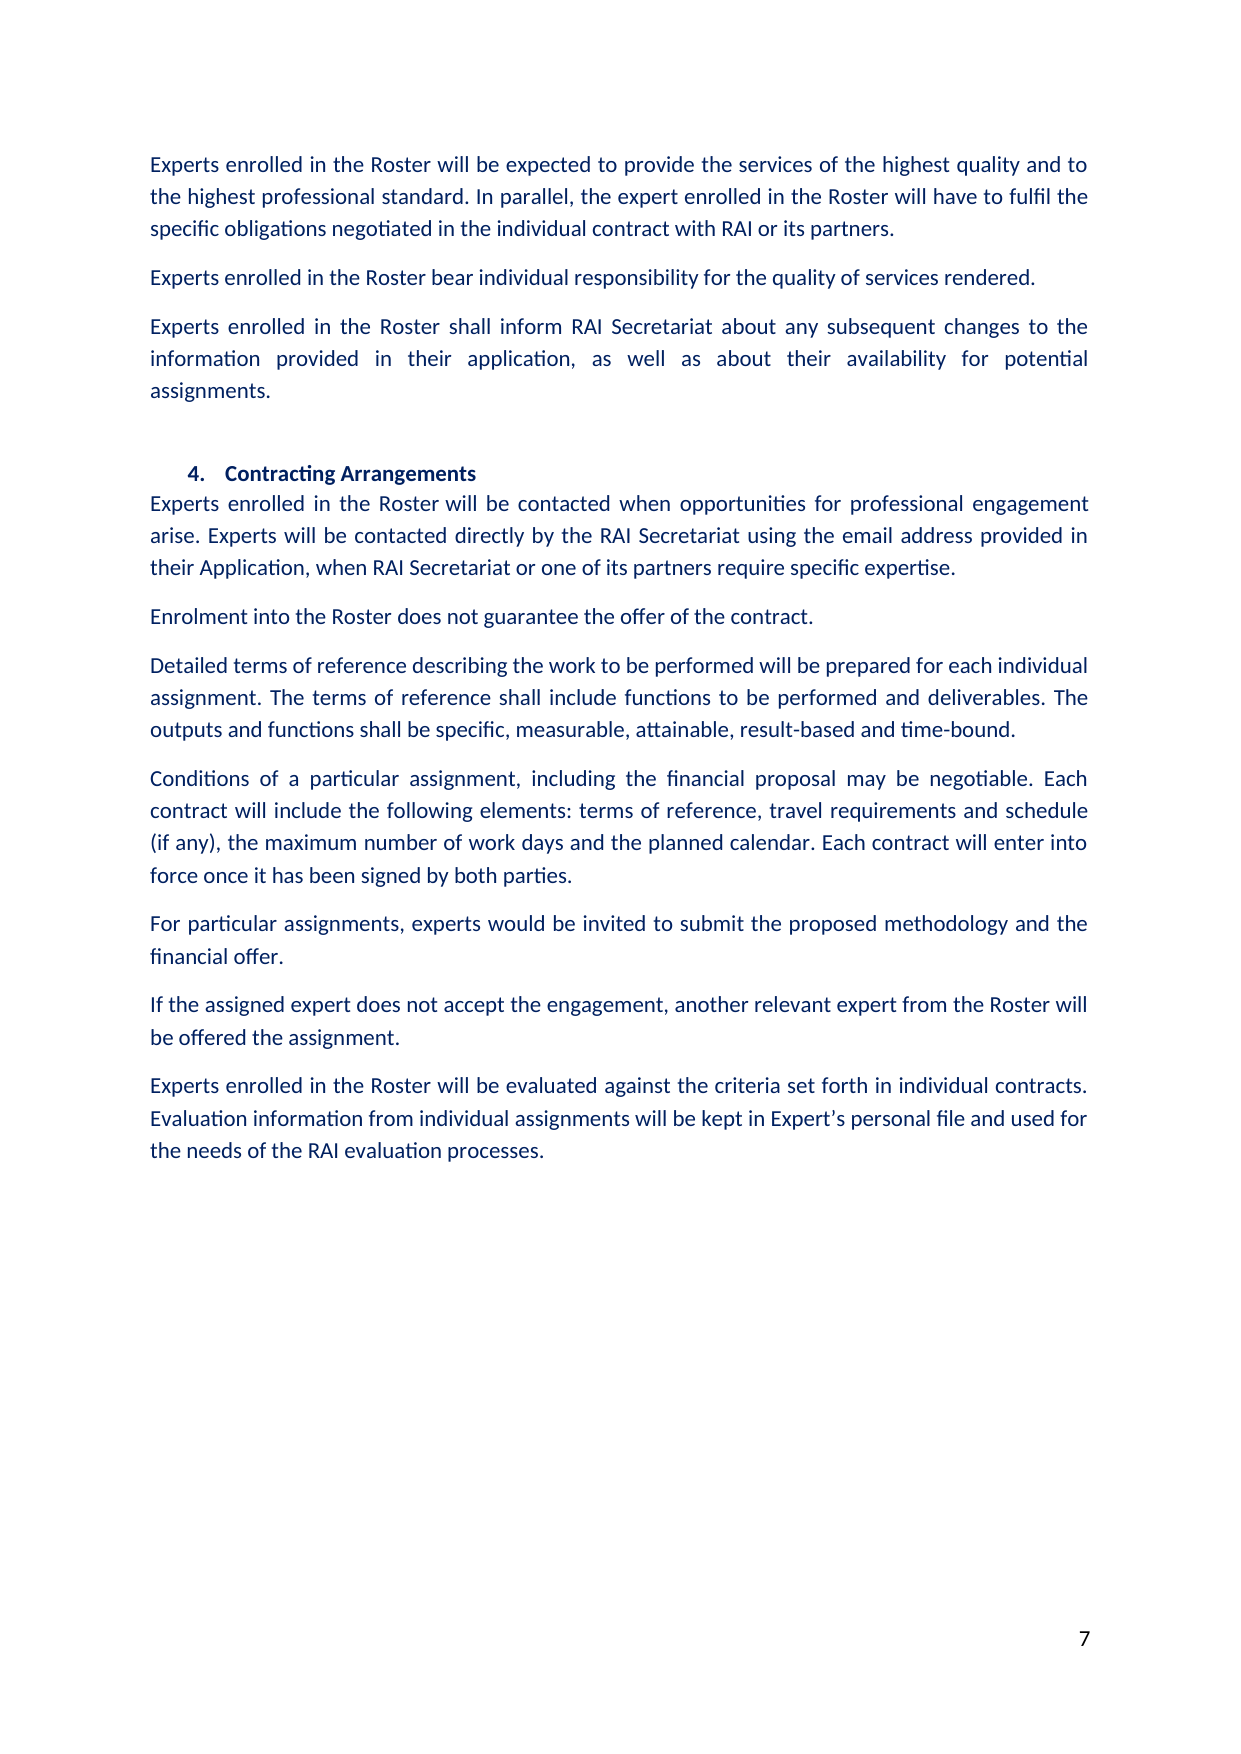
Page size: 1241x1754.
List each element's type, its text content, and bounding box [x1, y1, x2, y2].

text For particular assignments, experts would be invited to submit the proposed methodology and the financial offer. [150, 909, 1090, 970]
text Detailed terms of reference describing the work to be performed will be prepared for each individual assignment. The terms of reference shall include functions to be performed and deliverables. The outputs and functions shall be specific, measurable, attainable, result-based and time-bound. [150, 651, 1090, 743]
text Experts enrolled in the Roster bear individual responsibility for the quality of services rendered. [150, 263, 1090, 291]
text Experts enrolled in the Roster will be expected to provide the services of the highest quality and to the highest professional standard. In parallel, the expert enrolled in the Roster will have to fulfil the specific obligations negotiated in the individual contract with RAI or its partners. [150, 150, 1090, 242]
text Experts enrolled in the Roster shall inform RAI Secretariat about any subsequent changes to the information provided in their application, as well as about their availability for potential assignments. [150, 312, 1090, 404]
subtitle Contracting Arrangements [187, 459, 1090, 487]
text Experts enrolled in the Roster will be evaluated against the criteria set forth in individual contracts. Evaluation information from individual assignments will be kept in Expert’s personal file and used for the needs of the RAI evaluation processes. [150, 1072, 1090, 1164]
text If the assigned expert does not accept the engagement, another relevant expert from the Roster will be offered the assignment. [150, 991, 1090, 1051]
text Experts enrolled in the Roster will be contacted when opportunities for professional engagement arise. Experts will be contacted directly by the RAI Secretariat using the email address provided in their Application, when RAI Secretariat or one of its partners require specific expertise. [150, 489, 1090, 581]
text Enrolment into the Roster does not guarantee the offer of the contract. [150, 602, 1090, 630]
text Conditions of a particular assignment, including the financial proposal may be negotiable. Each contract will include the following elements: terms of reference, travel requirements and schedule (if any), the maximum number of work days and the planned calendar. Each contract will enter into force once it has been signed by both parties. [150, 764, 1090, 889]
